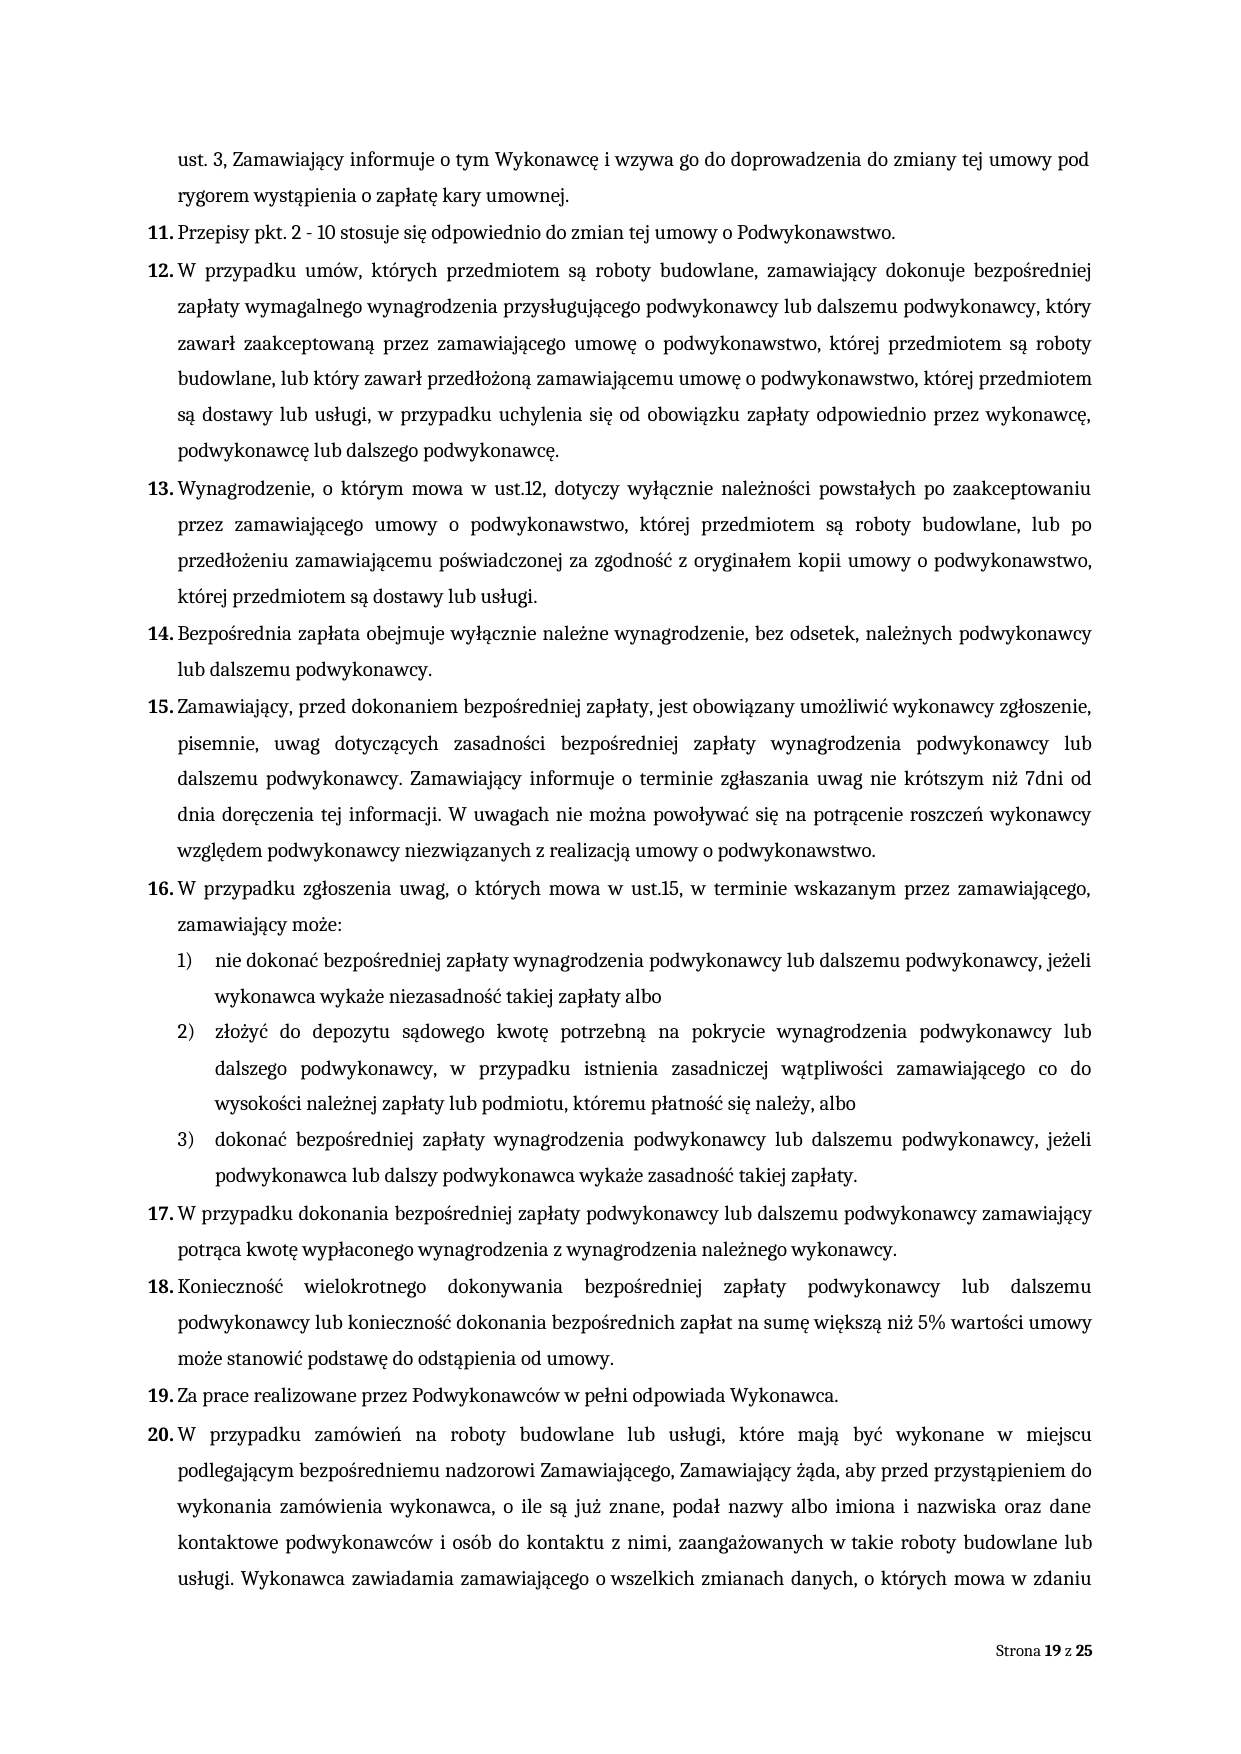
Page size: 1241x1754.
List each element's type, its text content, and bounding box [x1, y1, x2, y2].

list dokonać bezpośredniej zapłaty wynagrodzenia podwykonawcy lub dalszemu podwykonawcy, jeżeli podwykonawca lub dalszy podwykonawca wykaże zasadność takiej zapłaty. [177, 1128, 1093, 1188]
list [148, 148, 1091, 207]
list Przepisy pkt. 2 - 10 stosuje się odpowiednio do zmian tej umowy o Podwykonawstwo. [148, 219, 1093, 245]
list Za prace realizowane przez Podwykonawców w pełni odpowiada Wykonawca. [148, 1383, 1093, 1408]
list Wynagrodzenie, o którym mowa w ust.12, dotyczy wyłącznie należności powstałych po zaakceptowaniu przez zamawiającego umowy o podwykonawstwo, której przedmiotem są roboty budowlane, lub po przedłożeniu zamawiającemu poświadczonej za zgodność z oryginałem kopii umowy o podwykonawstwo, której przedmiotem są dostawy lub usługi. [148, 475, 1093, 608]
list Bezpośrednia zapłata obejmuje wyłącznie należne wynagrodzenie, bez odsetek, należnych podwykonawcy lub dalszemu podwykonawcy. [148, 620, 1093, 682]
list nie dokonać bezpośredniej zapłaty wynagrodzenia podwykonawcy lub dalszemu podwykonawcy, jeżeli wykonawca wykaże niezasadność takiej zapłaty albo [177, 948, 1093, 1008]
list Zamawiający, przed dokonaniem bezpośredniej zapłaty, jest obowiązany umożliwić wykonawcy zgłoszenie, pisemnie, uwag dotyczących zasadności bezpośredniej zapłaty wynagrodzenia podwykonawcy lub dalszemu podwykonawcy. Zamawiający informuje o terminie zgłaszania uwag nie krótszym niż 7dni od dnia doręczenia tej informacji. W uwagach nie można powoływać się na potrącenie roszczeń wykonawcy względem podwykonawcy niezwiązanych z realizacją umowy o podwykonawstwo. [148, 694, 1093, 863]
list Konieczność wielokrotnego dokonywania bezpośredniej zapłaty podwykonawcy lub dalszemu podwykonawcy lub konieczność dokonania bezpośrednich zapłat na sumę większą niż 5% wartości umowy może stanowić podstawę do odstąpienia od umowy. [148, 1273, 1093, 1371]
list W przypadku zgłoszenia uwag, o których mowa w ust.15, w terminie wskazanym przez zamawiającego, zamawiający może: [148, 875, 1093, 936]
list złożyć do depozytu sądowego kwotę potrzebną na pokrycie wynagrodzenia podwykonawcy lub dalszego podwykonawcy, w przypadku istnienia zasadniczej wątpliwości zamawiającego co do wysokości należnej zapłaty lub podmiotu, któremu płatność się należy, albo [177, 1020, 1093, 1116]
list W przypadku umów, których przedmiotem są roboty budowlane, zamawiający dokonuje bezpośredniej zapłaty wymagalnego wynagrodzenia przysługującego podwykonawcy lub dalszemu podwykonawcy, który zawarł zaakceptowaną przez zamawiającego umowę o podwykonawstwo, której przedmiotem są roboty budowlane, lub który zawarł przedłożoną zamawiającemu umowę o podwykonawstwo, której przedmiotem są dostawy lub usługi, w przypadku uchylenia się od obowiązku zapłaty odpowiednio przez wykonawcę, podwykonawcę lub dalszego podwykonawcę. [148, 258, 1093, 463]
list W przypadku dokonania bezpośredniej zapłaty podwykonawcy lub dalszemu podwykonawcy zamawiający potrąca kwotę wypłaconego wynagrodzenia z wynagrodzenia należnego wykonawcy. [148, 1200, 1093, 1261]
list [148, 1421, 1093, 1590]
